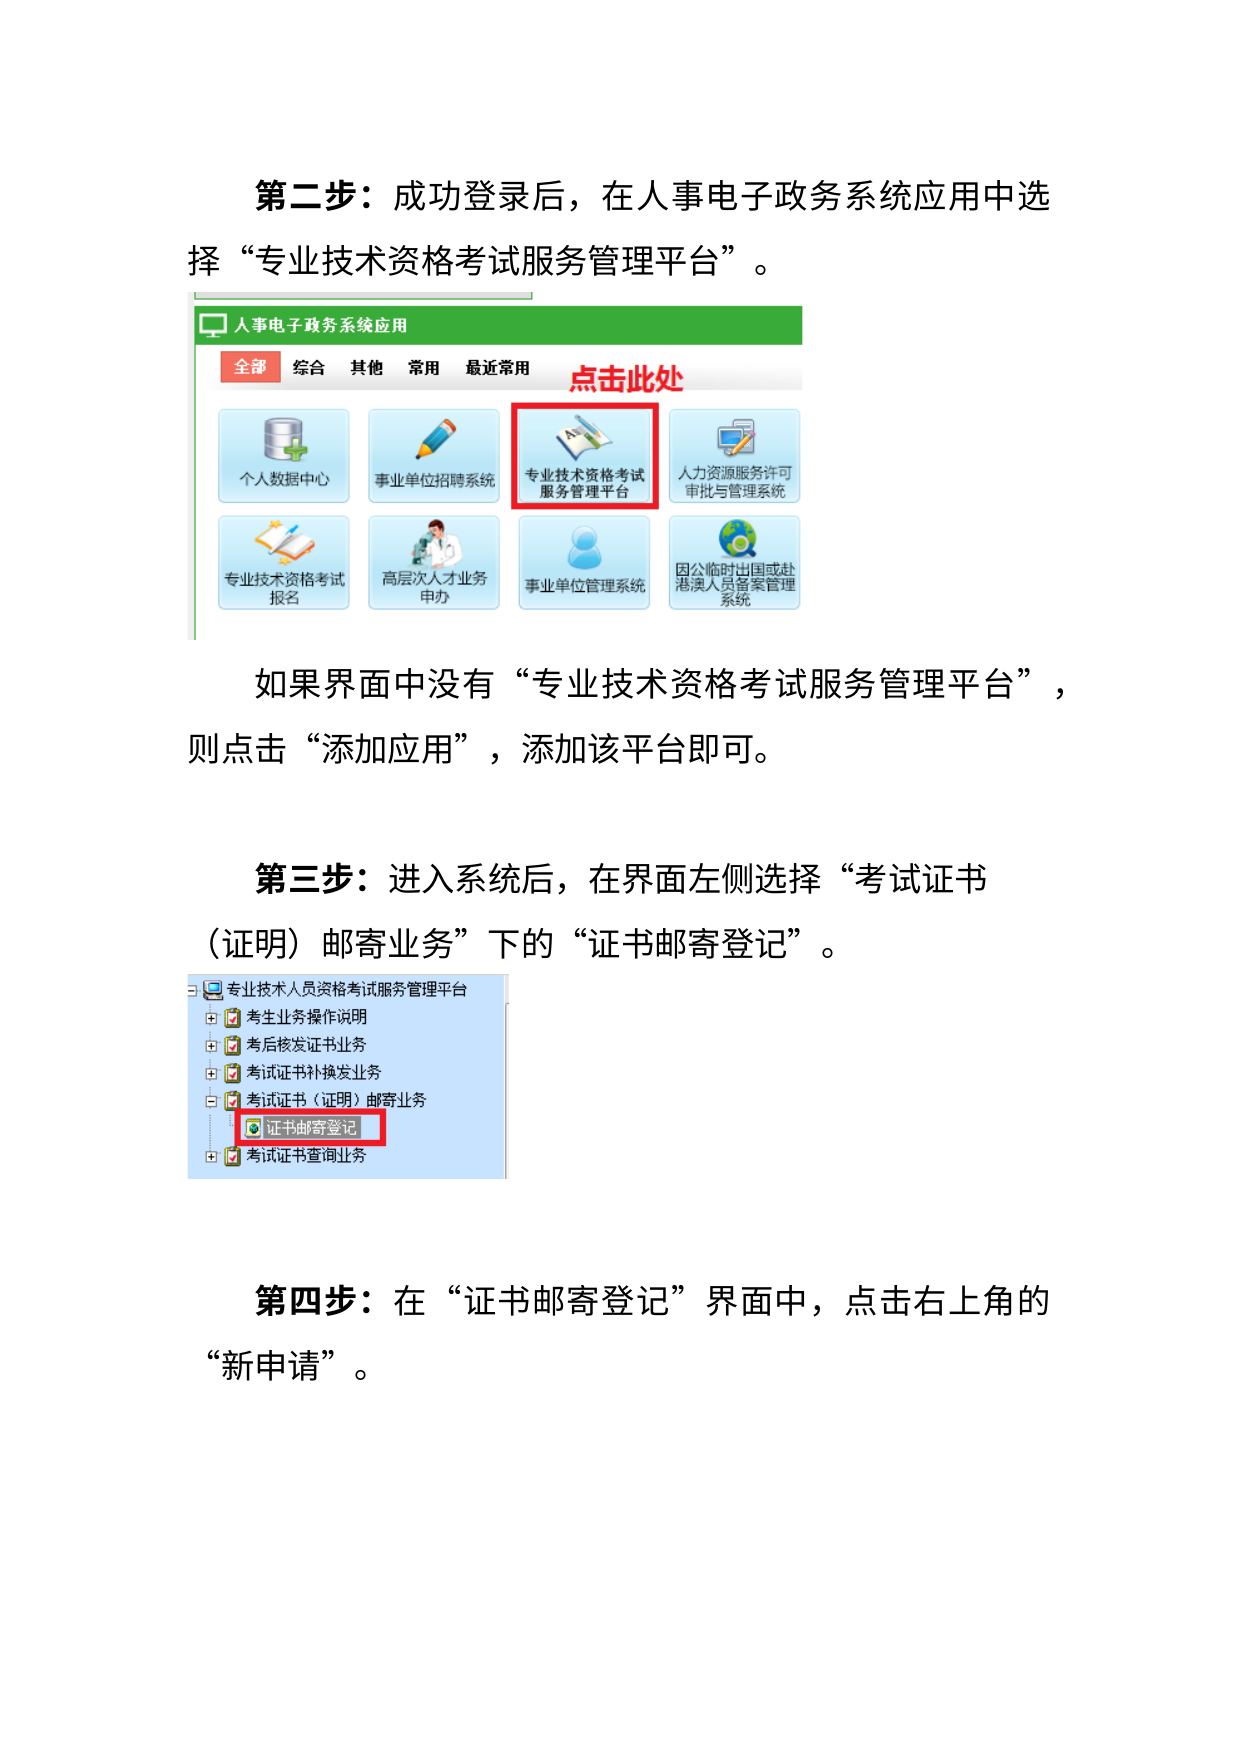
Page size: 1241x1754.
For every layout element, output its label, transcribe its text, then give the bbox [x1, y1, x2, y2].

text 第二步：成功登录后，在人事电子政务系统应用中选择“专业技术资格考试服务管理平台”。 [187, 162, 1053, 292]
text 第三步：进入系统后，在界面左侧选择“考试证书（证明）邮寄业务”下的“证书邮寄登记”。 [187, 844, 1053, 974]
picture [187, 974, 509, 1179]
picture [187, 292, 803, 640]
text 如果界面中没有“专业技术资格考试服务管理平台”，则点击“添加应用”，添加该平台即可。 [187, 649, 1053, 779]
text 第四步：在“证书邮寄登记”界面中，点击右上角的“新申请”。 [187, 1267, 1053, 1397]
